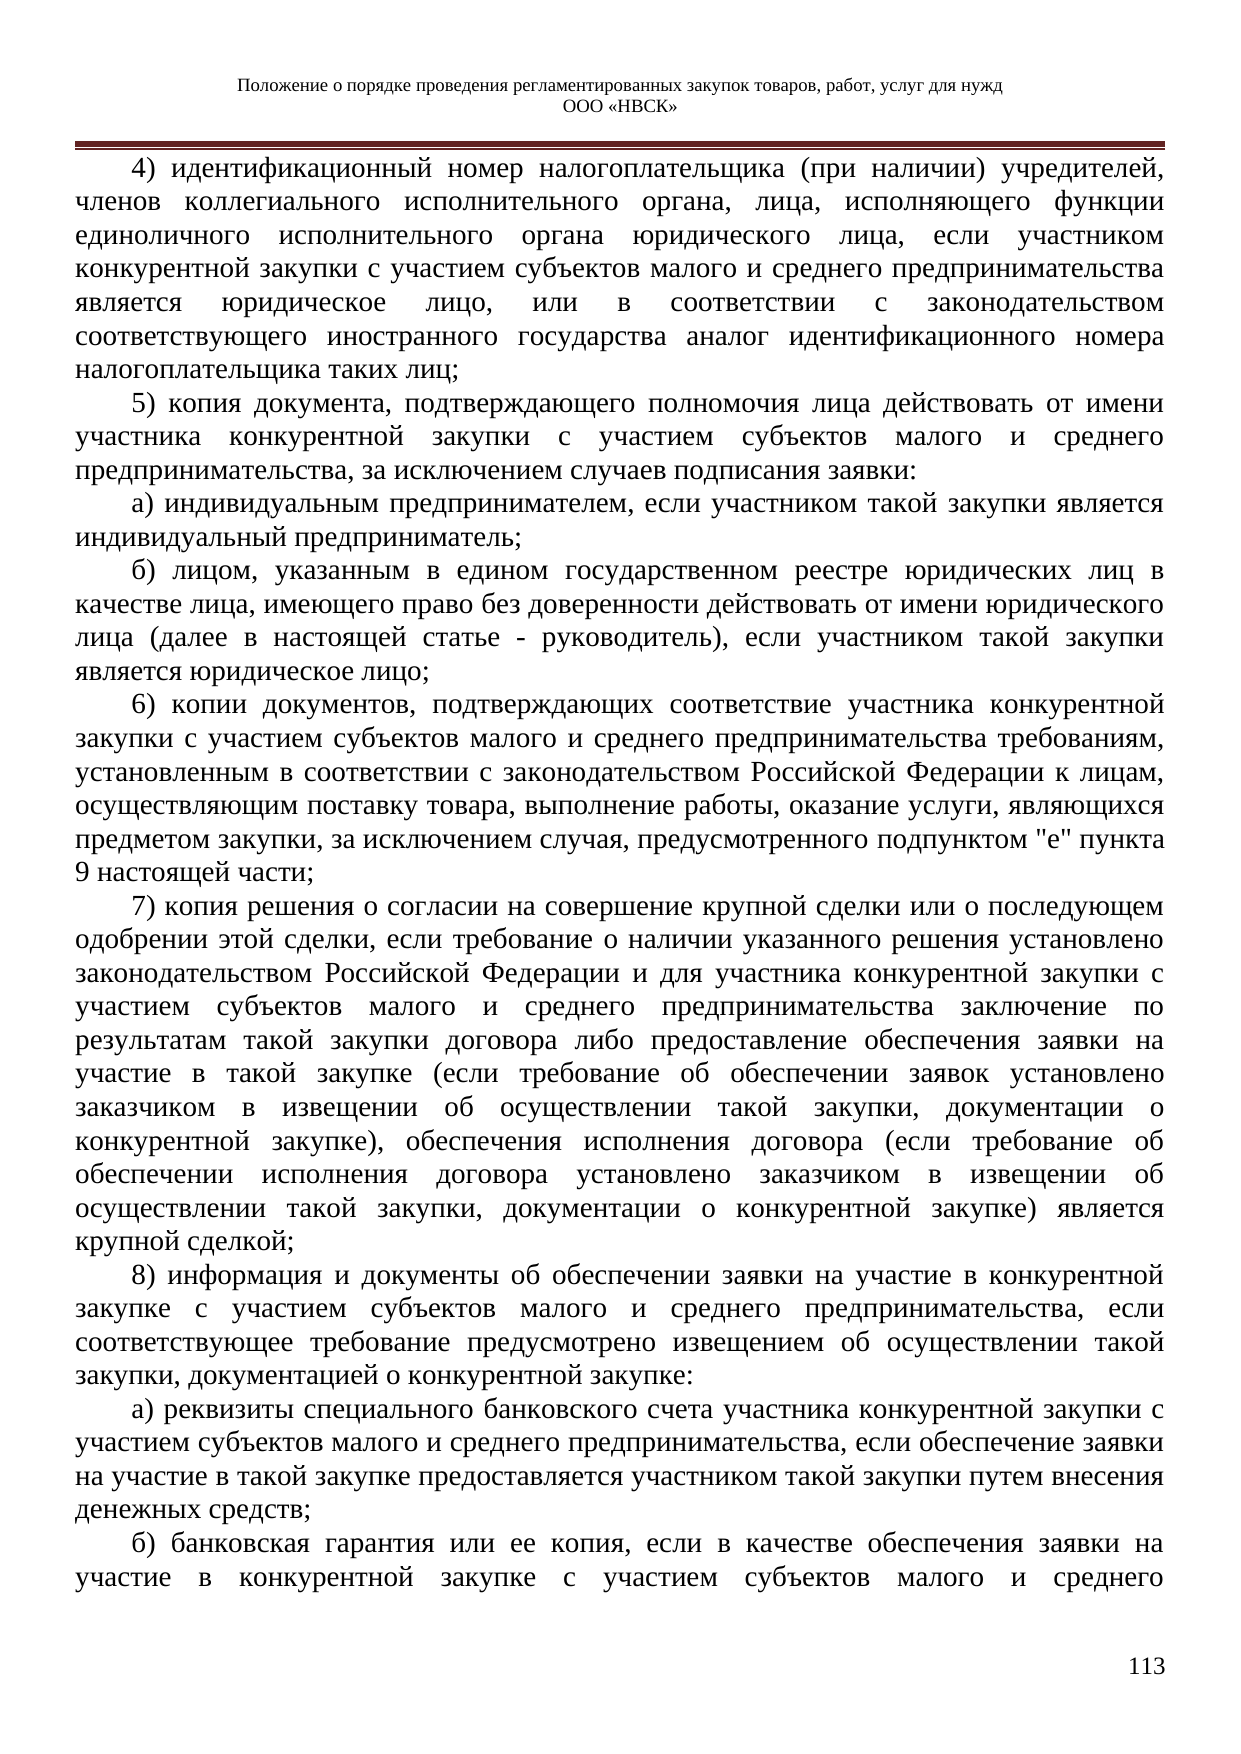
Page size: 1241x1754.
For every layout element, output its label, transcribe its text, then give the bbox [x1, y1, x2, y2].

text 4) идентификационный номер налогоплательщика (при наличии) учредителей, членов коллегиального исполнительного органа, лица, исполняющего функции единоличного исполнительного органа юридического лица, если участником конкурентной закупки с участием субъектов малого и среднего предпринимательства является юридическое лицо, или в соответствии с законодательством соответствующего иностранного государства аналог идентификационного номера налогоплательщика таких лиц; [75, 150, 1165, 385]
text 7) копия решения о согласии на совершение крупной сделки или о последующем одобрении этой сделки, если требование о наличии указанного решения установлено законодательством Российской Федерации и для участника конкурентной закупки с участием субъектов малого и среднего предпринимательства заключение по результатам такой закупки договора либо предоставление обеспечения заявки на участие в такой закупке (если требование об обеспечении заявок установлено заказчиком в извещении об осуществлении такой закупки, документации о конкурентной закупке), обеспечения исполнения договора (если требование об обеспечении исполнения договора установлено заказчиком в извещении об осуществлении такой закупки, документации о конкурентной закупке) является крупной сделкой; [75, 888, 1165, 1257]
text б) лицом, указанным в едином государственном реестре юридических лиц в качестве лица, имеющего право без доверенности действовать от имени юридического лица (далее в настоящей статье - руководитель), если участником такой закупки является юридическое лицо; [75, 552, 1165, 687]
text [75, 1525, 1165, 1592]
text а) индивидуальным предпринимателем, если участником такой закупки является индивидуальный предприниматель; [75, 485, 1165, 552]
text 5) копия документа, подтверждающего полномочия лица действовать от имени участника конкурентной закупки с участием субъектов малого и среднего предпринимательства, за исключением случаев подписания заявки: [75, 385, 1165, 485]
text 6) копии документов, подтверждающих соответствие участника конкурентной закупки с участием субъектов малого и среднего предпринимательства требованиям, установленным в соответствии с законодательством Российской Федерации к лицам, осуществляющим поставку товара, выполнение работы, оказание услуги, являющихся предметом закупки, за исключением случая, предусмотренного подпунктом "е" пункта 9 настоящей части; [75, 687, 1165, 888]
text 8) информация и документы об обеспечении заявки на участие в конкурентной закупке с участием субъектов малого и среднего предпринимательства, если соответствующее требование предусмотрено извещением об осуществлении такой закупки, документацией о конкурентной закупке: [75, 1257, 1165, 1391]
text а) реквизиты специального банковского счета участника конкурентной закупки с участием субъектов малого и среднего предпринимательства, если обеспечение заявки на участие в такой закупке предоставляется участником такой закупки путем внесения денежных средств; [75, 1391, 1165, 1525]
